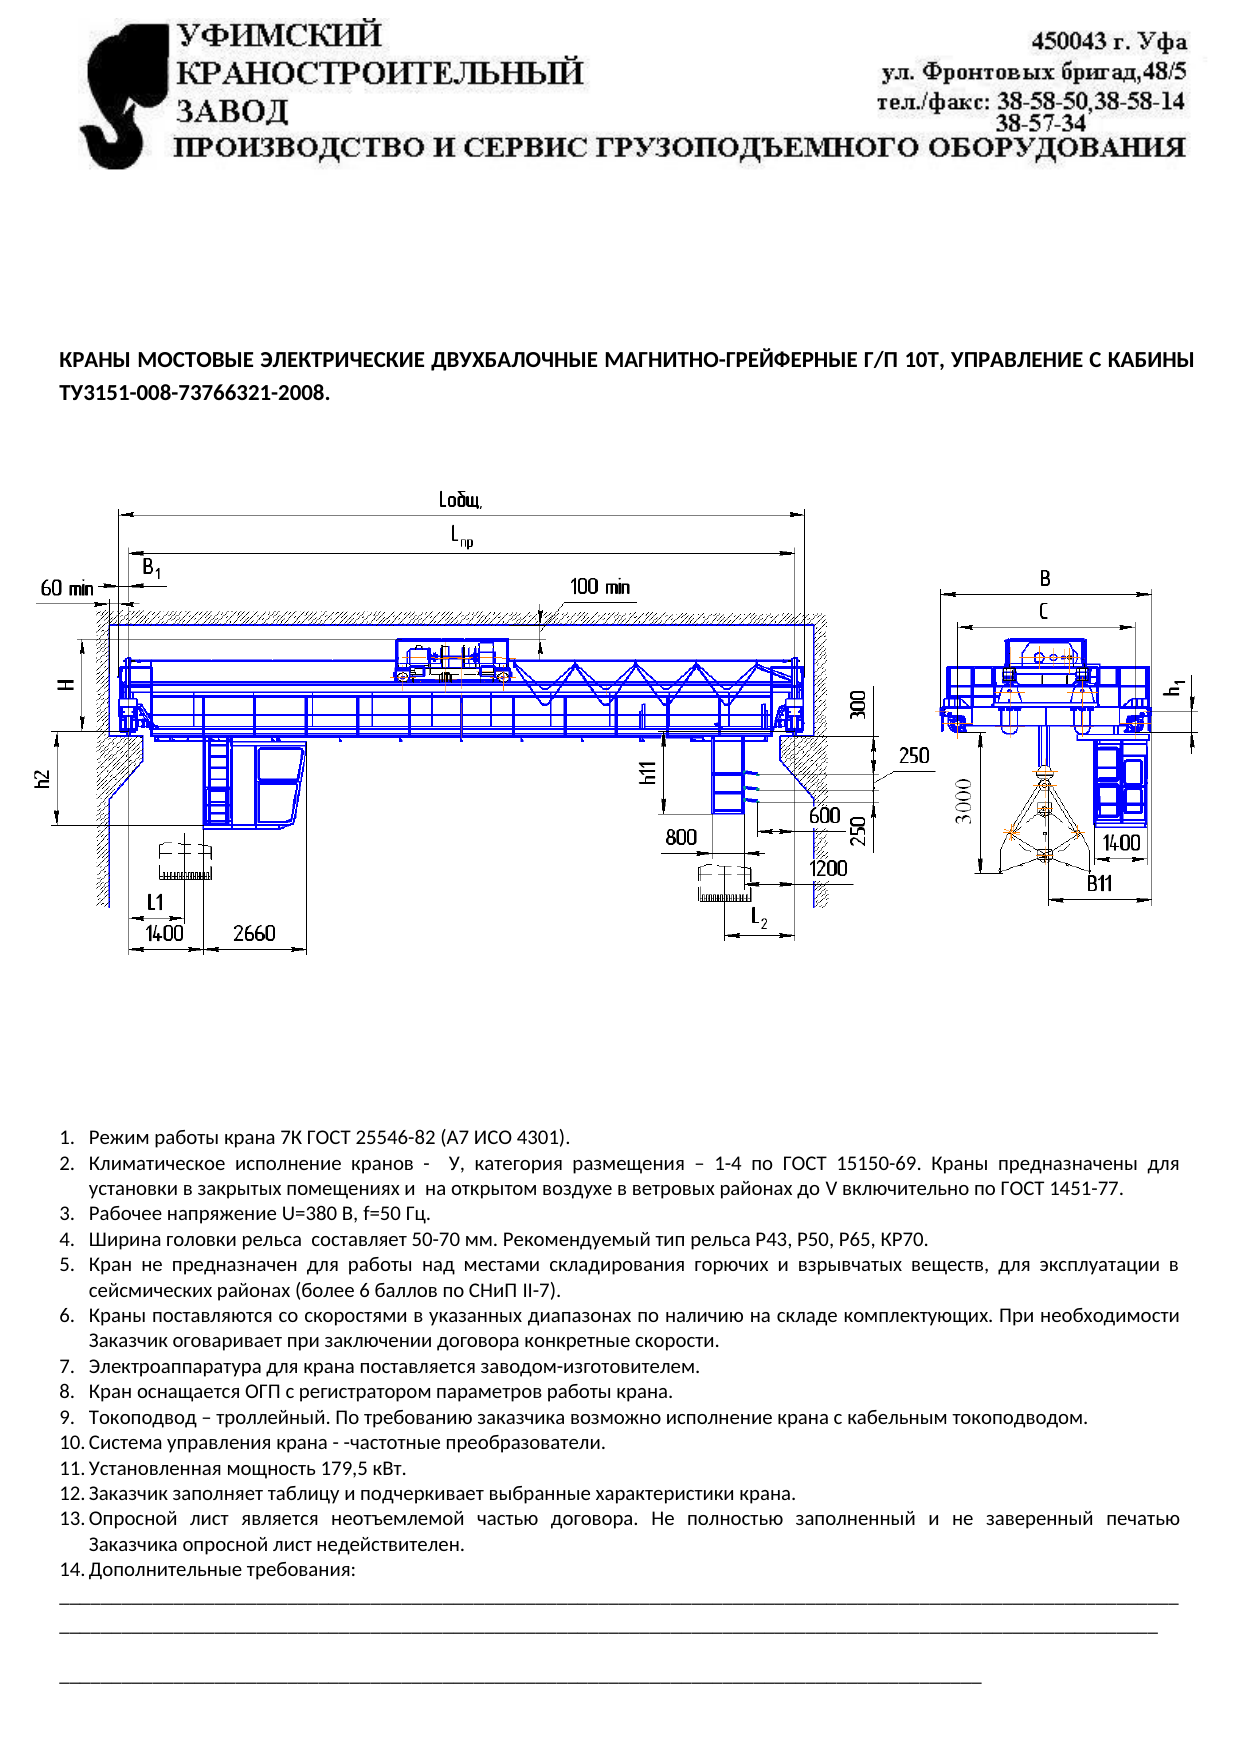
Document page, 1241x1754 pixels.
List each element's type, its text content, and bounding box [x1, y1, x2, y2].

list Токоподвод – троллейный. По требованию заказчика возможно исполнение крана с кабельным токоподводом. [59, 1404, 1181, 1429]
list Кран не предназначен для работы над местами складирования горючих и взрывчатых веществ, для эксплуатации в сейсмических районах (более 6 баллов по СНиП II-7). [59, 1251, 1181, 1302]
list Дополнительные требования: [59, 1556, 1181, 1582]
list Климатическое исполнение кранов - У, категория размещения – 1-4 по ГОСТ 15150-69. Краны предназначены для установки в закрытых помещениях и на открытом воздухе в ветровых районах до V включительно по ГОСТ 1451-77. [59, 1150, 1181, 1201]
list Опросной лист является неотъемлемой частью договора. Не полностью заполненный и не заверенный печатью Заказчика опросной лист недействителен. [59, 1506, 1181, 1556]
list Ширина головки рельса составляет 50-70 мм. Рекомендуемый тип рельса Р43, Р50, Р65, КР70. [59, 1226, 1181, 1251]
list Краны поставляются со скоростями в указанных диапазонах по наличию на складе комплектующих. При необходимости Заказчик оговаривает при заключении договора конкретные скорости. [59, 1302, 1181, 1353]
list Рабочее напряжение U=380 В, f=50 Гц. [59, 1201, 1181, 1226]
text КРАНЫ МОСТОВЫЕ ЭЛЕКТРИЧЕСКИЕ ДВУХБАЛОЧНЫЕ МАГНИТНО-ГРЕЙФЕРНЫЕ Г/П 10Т, УПРАВЛЕНИЕ С КАБИНЫ ТУ3151-008-73766321-2008. [59, 346, 1196, 406]
list Установленная мощность 179,5 кВт. [59, 1455, 1181, 1480]
list Электроаппаратура для крана поставляется заводом-изготовителем. [59, 1353, 1181, 1378]
list Режим работы крана 7К ГОСТ 25546-82 (А7 ИСО 4301). [59, 1124, 1181, 1150]
picture [77, 18, 1208, 176]
text ______________________________________________________________________________________________________________________________________________________________________________________________________________________ [59, 1582, 1181, 1636]
list Заказчик заполняет таблицу и подчеркивает выбранные характеристики крана. [59, 1480, 1181, 1506]
list Кран оснащается ОГП с регистратором параметров работы крана. [59, 1378, 1181, 1404]
list Система управления крана - -частотные преобразователи. [59, 1429, 1181, 1455]
picture [34, 456, 1206, 979]
text _________________________________________________________________________________________ [59, 1661, 1181, 1686]
